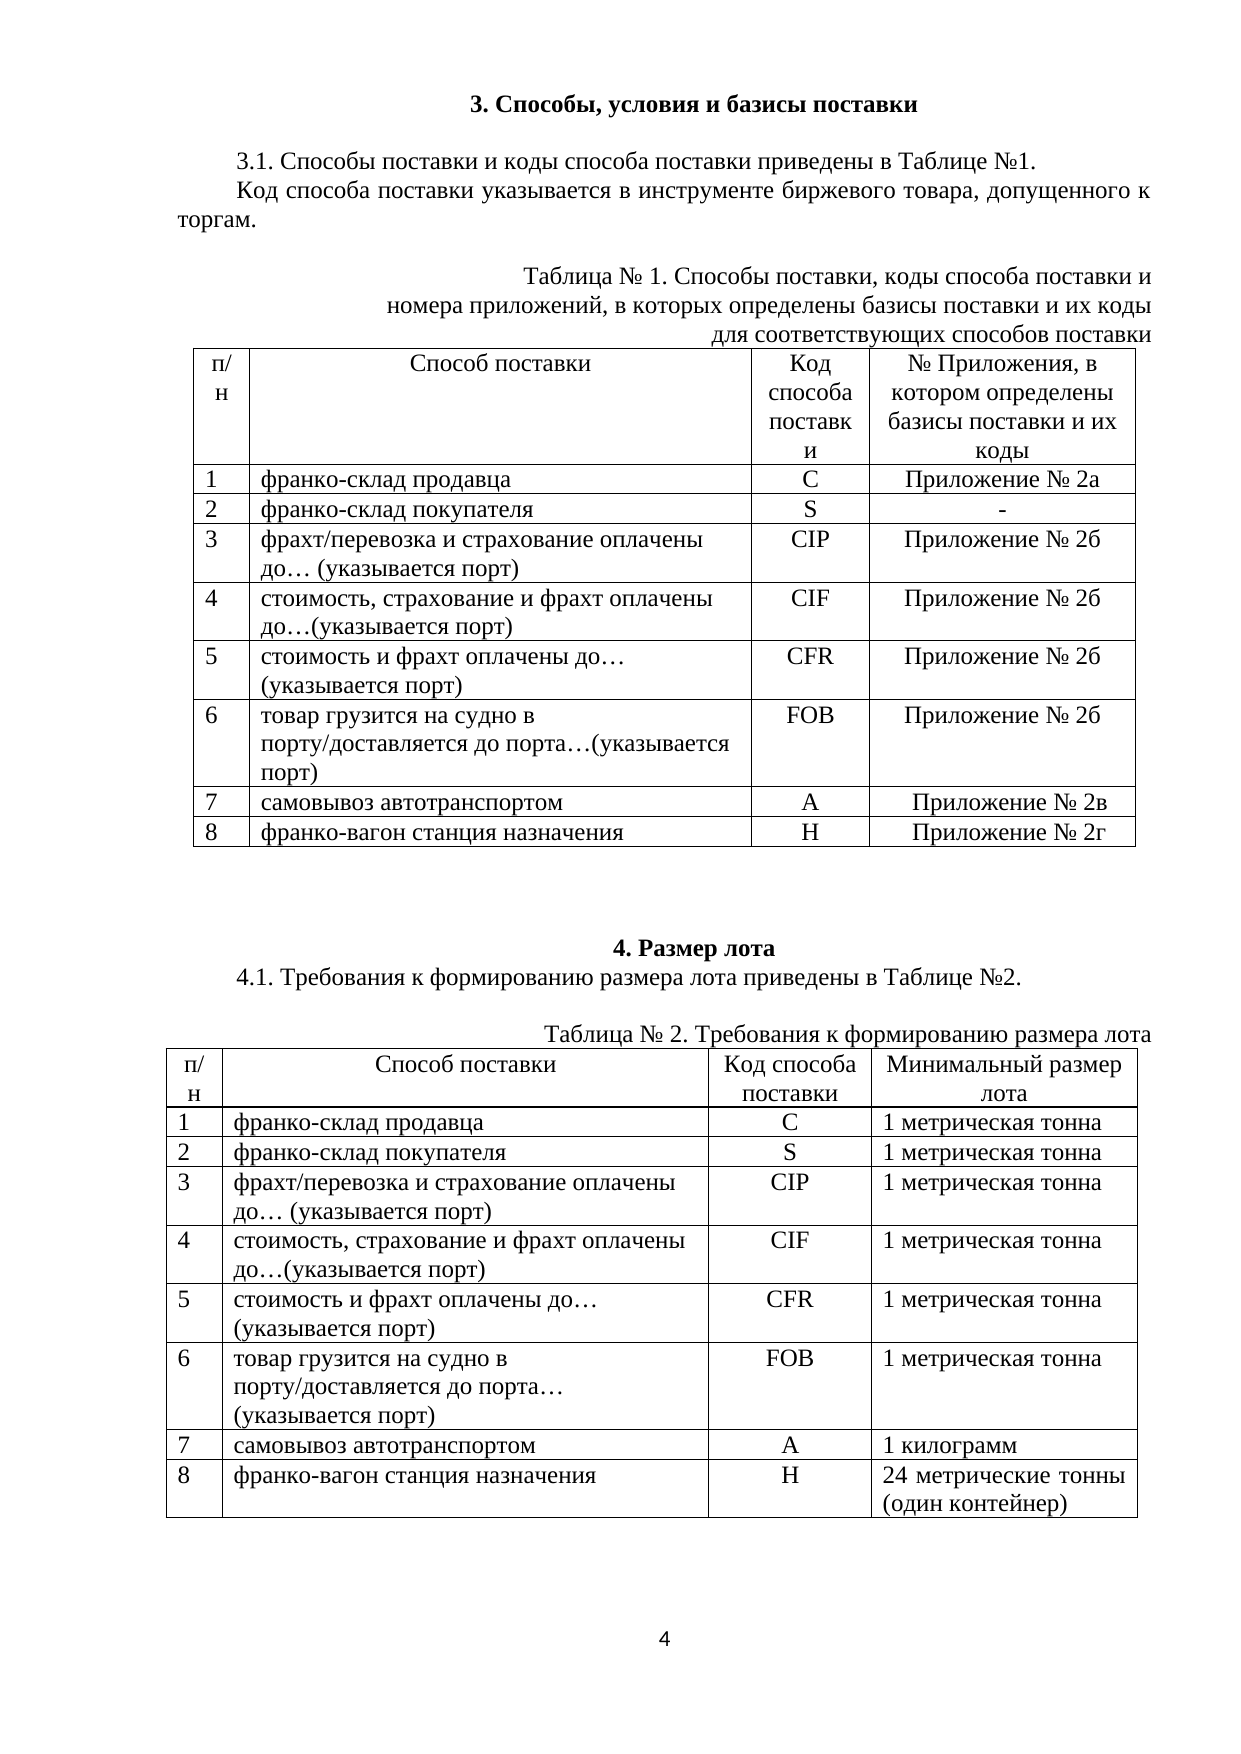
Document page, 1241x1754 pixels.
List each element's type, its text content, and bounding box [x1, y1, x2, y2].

table_cell Приложение № 2б [870, 641, 1135, 699]
table_cell C [752, 465, 869, 493]
table_header Способ поставки [250, 349, 751, 463]
table_cell CIF [709, 1226, 871, 1283]
table_cell франко-вагон станция назначения [223, 1460, 708, 1517]
text 4. Размер лота [177, 933, 1152, 962]
table_header Способ поставки [223, 1049, 708, 1106]
table_cell [167, 1137, 222, 1166]
table_cell 1 килограмм [872, 1430, 1137, 1459]
table_cell CFR [752, 641, 869, 699]
table_cell [194, 700, 249, 786]
table_header п/н [167, 1049, 222, 1106]
table_cell [167, 1343, 222, 1429]
text Код способа поставки указывается в инструменте биржевого товара, допущенного к торгам. [177, 175, 1152, 232]
table_cell франко-склад покупателя [223, 1137, 708, 1166]
table_cell C [709, 1108, 871, 1136]
table_cell фрахт/перевозка и страхование оплачены до… (указывается порт) [223, 1167, 708, 1224]
table_cell 1 метрическая тонна [872, 1343, 1137, 1429]
table_cell 24 метрические тонны (один контейнер) [872, 1460, 1137, 1517]
table_cell 1 метрическая тонна [872, 1284, 1137, 1342]
table_cell [194, 465, 249, 493]
table_header № Приложения, в котором определены базисы поставки и их коды [870, 349, 1135, 463]
table_cell стоимость и фрахт оплачены до…(указывается порт) [223, 1284, 708, 1342]
table_cell CIF [752, 583, 869, 640]
table_cell 7 [194, 787, 249, 816]
table_cell Приложение № 2а [870, 465, 1135, 493]
table_cell 1 метрическая тонна [872, 1137, 1137, 1166]
table_cell Н [752, 817, 869, 846]
table_cell 1 метрическая тонна [872, 1226, 1137, 1283]
table_cell [167, 1226, 222, 1283]
table_cell [194, 524, 249, 582]
table_cell [194, 494, 249, 523]
table_cell франко-склад продавца [223, 1108, 708, 1136]
table_header Код способа поставки [709, 1049, 871, 1106]
text Таблица № 2. Требования к формированию размера лота [177, 1019, 1152, 1048]
table_cell CIP [752, 524, 869, 582]
table_cell стоимость и фрахт оплачены до…(указывается порт) [250, 641, 751, 699]
text 3. Способы, условия и базисы поставки [177, 89, 1152, 117]
table_cell франко-вагон станция назначения [250, 817, 751, 846]
table_cell 1 метрическая тонна [872, 1108, 1137, 1136]
table_cell Н [709, 1460, 871, 1517]
table_cell Приложение № 2г [870, 817, 1135, 846]
table_cell стоимость, страхование и фрахт оплачены до…(указывается порт) [250, 583, 751, 640]
table_cell FOB [752, 700, 869, 786]
table_cell 7 [167, 1430, 222, 1459]
table_cell фрахт/перевозка и страхование оплачены до… (указывается порт) [250, 524, 751, 582]
table_cell А [752, 787, 869, 816]
text 4.1. Требования к формированию размера лота приведены в Таблице №2. [177, 962, 1152, 990]
table_cell - [870, 494, 1135, 523]
table_cell самовывоз автотранспортом [250, 787, 751, 816]
table_cell S [709, 1137, 871, 1166]
table_cell [167, 1167, 222, 1224]
table_header п/н [194, 349, 249, 463]
table_cell Приложение № 2б [870, 524, 1135, 582]
table_cell [194, 583, 249, 640]
text Таблица № 1. Способы поставки, коды способа поставки и [177, 261, 1152, 290]
table_cell товар грузится на судно в порту/доставляется до порта…(указывается порт) [250, 700, 751, 786]
table_cell Приложение № 2в [870, 787, 1135, 816]
table_cell CFR [709, 1284, 871, 1342]
text для соответствующих способов поставки [177, 319, 1152, 347]
table_cell 8 [167, 1460, 222, 1517]
table_cell CIP [709, 1167, 871, 1224]
table_cell Приложение № 2б [870, 700, 1135, 786]
table_cell Приложение № 2б [870, 583, 1135, 640]
table_header Минимальный размер лота [872, 1049, 1137, 1106]
table_cell 8 [194, 817, 249, 846]
table_header Код способа поставки [752, 349, 869, 463]
text 3.1. Способы поставки и коды способа поставки приведены в Таблице №1. [177, 146, 1152, 175]
table_cell [167, 1284, 222, 1342]
table_cell стоимость, страхование и фрахт оплачены до…(указывается порт) [223, 1226, 708, 1283]
table_cell А [709, 1430, 871, 1459]
table_cell 1 метрическая тонна [872, 1167, 1137, 1224]
table_cell [194, 641, 249, 699]
table_cell самовывоз автотранспортом [223, 1430, 708, 1459]
table_cell S [752, 494, 869, 523]
table_cell FOB [709, 1343, 871, 1429]
table_cell [167, 1108, 222, 1136]
table_cell франко-склад продавца [250, 465, 751, 493]
table_cell франко-склад покупателя [250, 494, 751, 523]
table_cell товар грузится на судно в порту/доставляется до порта…(указывается порт) [223, 1343, 708, 1429]
text номера приложений, в которых определены базисы поставки и их коды [177, 290, 1152, 319]
